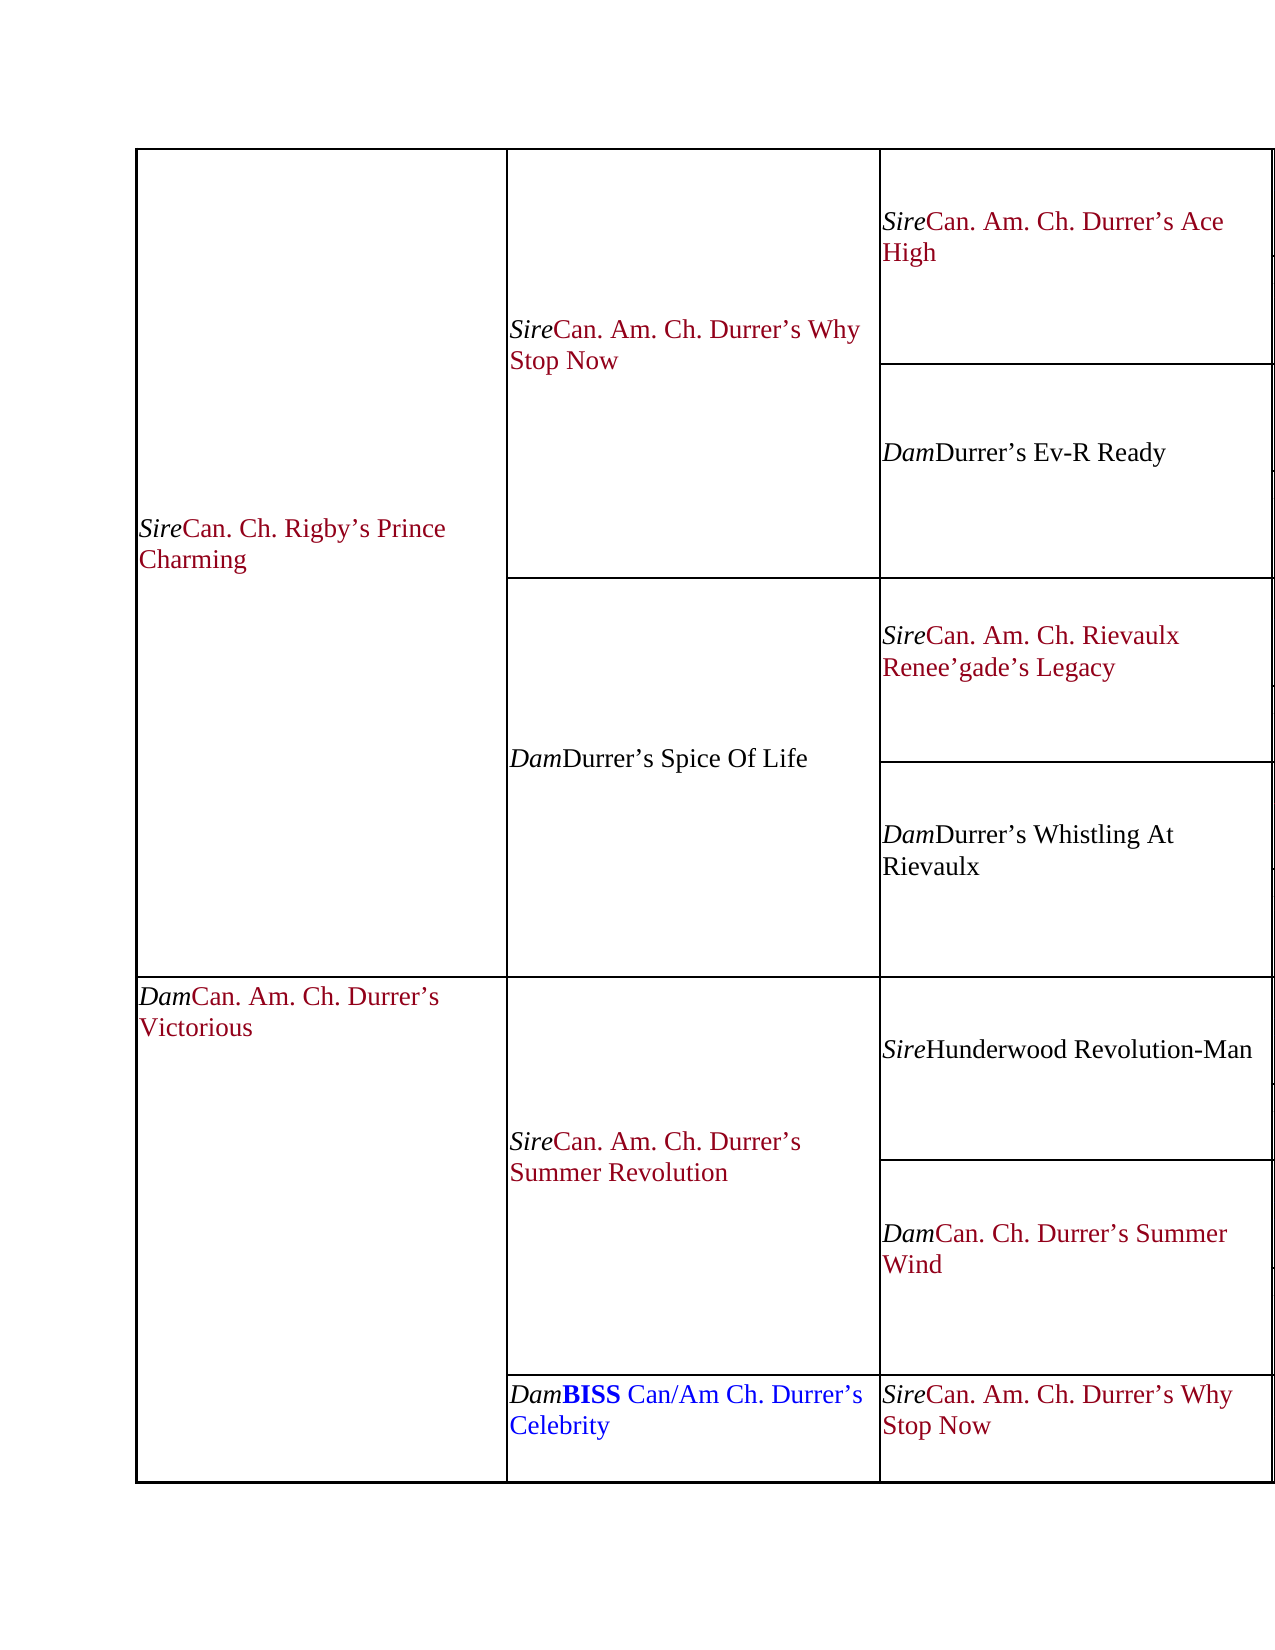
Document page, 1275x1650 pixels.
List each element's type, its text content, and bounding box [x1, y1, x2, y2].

table_cell Dam Can. Ch. Durrer’s Summer Wind [881, 1161, 1271, 1374]
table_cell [881, 1376, 1271, 1481]
table_header Sire Can. Am. Ch. Durrer’s Why Stop Now [508, 150, 879, 577]
table_cell Sire Can. Am. Ch. Rievaulx Renee’gade’s Legacy [881, 579, 1271, 761]
table_cell Sire Can. Am. Ch. Durrer’s Summer Revolution [508, 978, 879, 1374]
table_cell Dam Durrer’s Whistling At Rievaulx [881, 763, 1271, 976]
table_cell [508, 1376, 879, 1481]
table_cell Dam Can. Am. Ch. Durrer’s Victorious [138, 978, 506, 1481]
table_cell Dam Durrer’s Spice Of Life [508, 579, 879, 976]
table_header Sire Can. Ch. Rigby’s Prince Charming [138, 150, 506, 976]
table_cell Sire Hunderwood Revolution-Man [881, 978, 1271, 1159]
table_cell Dam Durrer’s Ev-R Ready [881, 365, 1271, 577]
table_header Sire Can. Am. Ch. Durrer’s Ace High [881, 150, 1271, 362]
